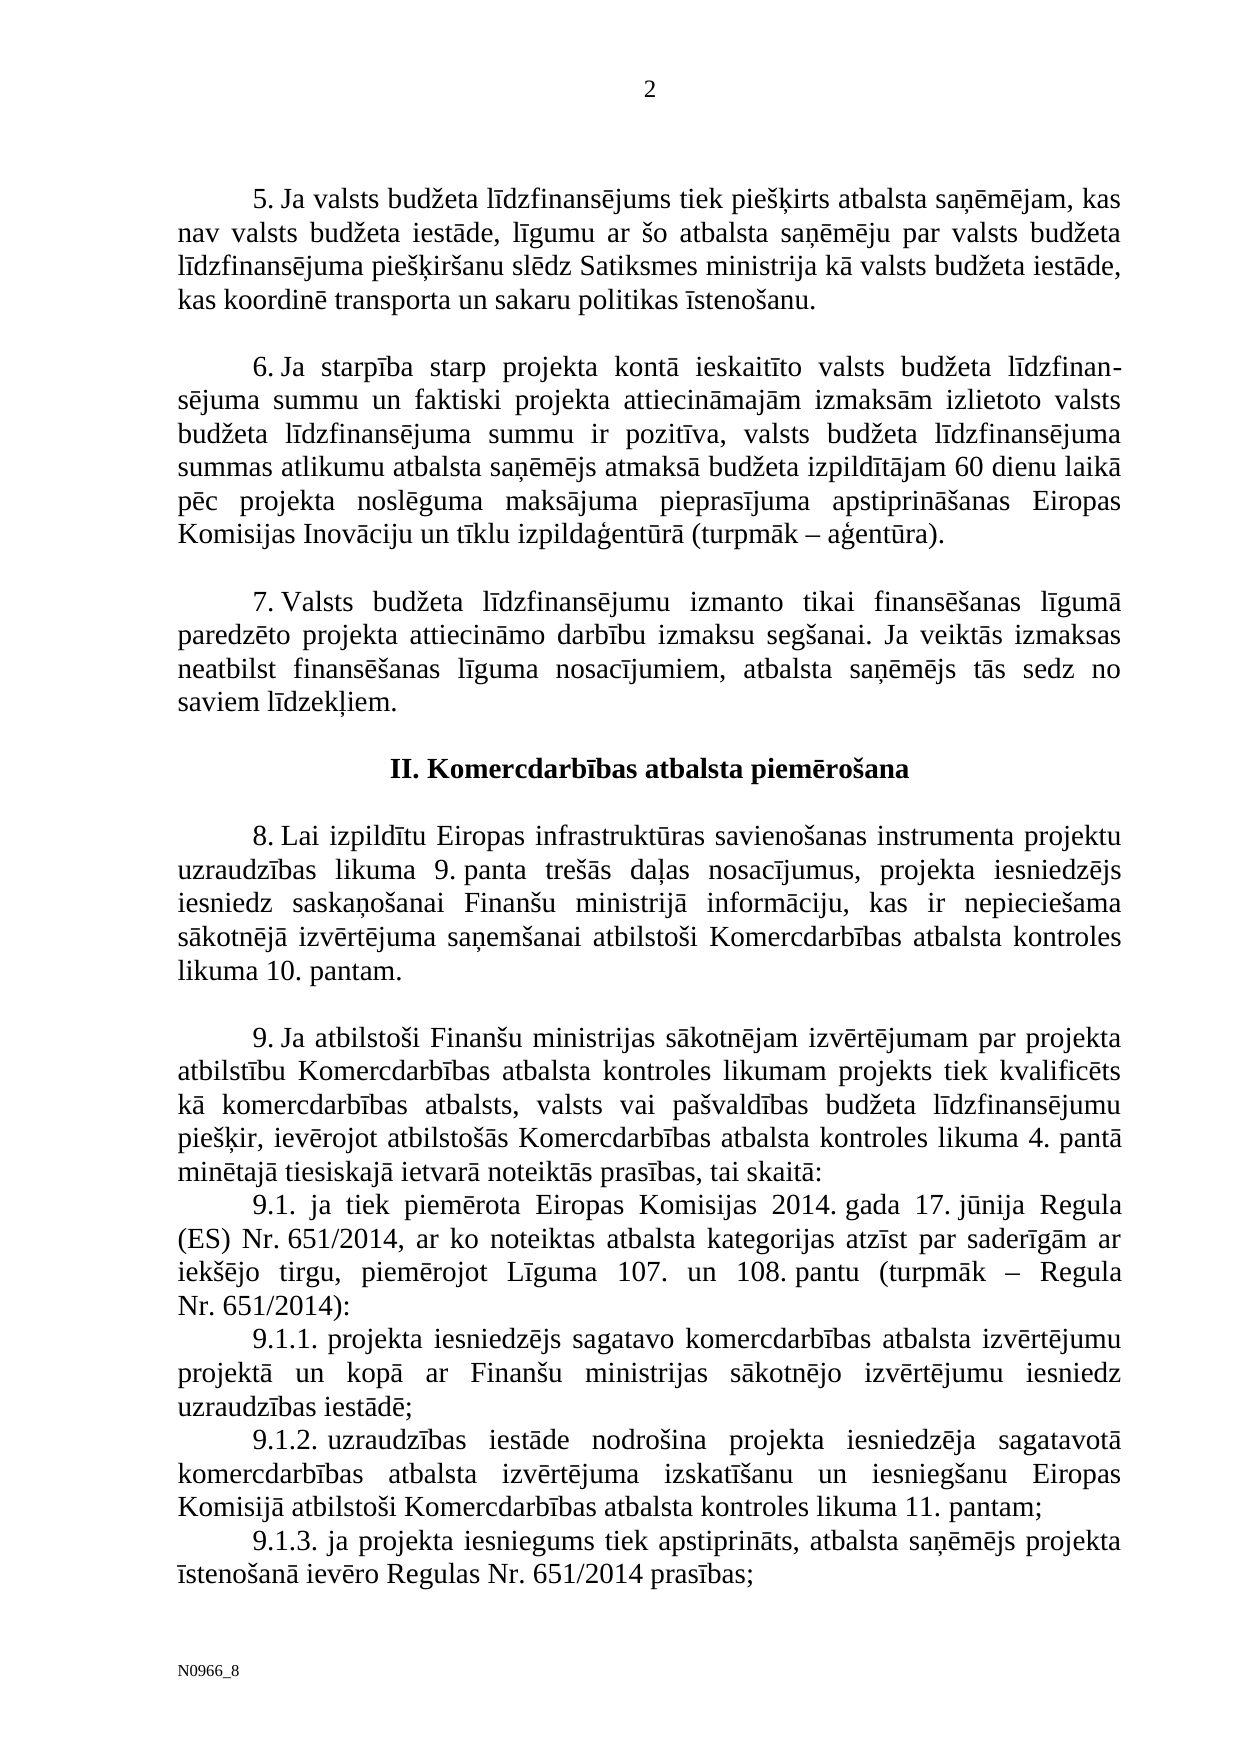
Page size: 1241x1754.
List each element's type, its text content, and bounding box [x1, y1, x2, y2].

list ja tiek piemērota Eiropas Komisijas 2014. gada 17. jūnija Regula (ES) Nr. 651/2014, ar ko noteiktas atbalsta kategorijas atzīst par saderīgām ar iekšējo tirgu, piemērojot Līguma 107. un 108. pantu (turpmāk – Regula Nr. 651/2014): [177, 1187, 1122, 1322]
list Lai izpildītu Eiropas infrastruktūras savienošanas instrumenta projektu uzraudzības likuma 9. panta trešās daļas nosacījumus, projekta iesniedzējs iesniedz saskaņošanai Finanšu ministrijā informāciju, kas ir nepieciešama sākotnējā izvērtējuma saņemšanai atbilstoši Komercdarbības atbalsta kontroles likuma 10. pantam. [177, 818, 1122, 986]
list Ja atbilstoši Finanšu ministrijas sākotnējam izvērtējumam par projekta atbilstību Komercdarbības atbalsta kontroles likumam projekts tiek kvalificēts kā komercdarbības atbalsts, valsts vai pašvaldības budžeta līdzfinansējumu piešķir, ievērojot atbilstošās Komercdarbības atbalsta kontroles likuma 4. pantā minētajā tiesiskajā ietvarā noteiktās prasības, tai skaitā: [177, 1020, 1122, 1187]
text II. Komercdarbības atbalsta piemērošana [177, 751, 1122, 785]
list uzraudzības iestāde nodrošina projekta iesniedzēja sagatavotā komercdarbības atbalsta izvērtējuma izskatīšanu un iesniegšanu Eiropas Komisijā atbilstoši Komercdarbības atbalsta kontroles likuma 11. pantam; [177, 1422, 1122, 1523]
list Ja starpība starp projekta kontā ieskaitīto valsts budžeta līdzfinansējuma summu un faktiski projekta attiecināmajām izmaksām izlietoto valsts budžeta līdzfinansējuma summu ir pozitīva, valsts budžeta līdzfinansējuma summas atlikumu atbalsta saņēmējs atmaksā budžeta izpildītājam 60 dienu laikā pēc projekta noslēguma maksājuma pieprasījuma apstiprināšanas Eiropas Komisijas Inovāciju un tīklu izpildaģentūrā (turpmāk – aģentūra). [177, 349, 1122, 550]
list ja projekta iesniegums tiek apstiprināts, atbalsta saņēmējs projekta īstenošanā ievēro Regulas Nr. 651/2014 prasības; [177, 1523, 1122, 1590]
list Valsts budžeta līdzfinansējumu izmanto tikai finansēšanas līgumā paredzēto projekta attiecināmo darbību izmaksu segšanai. Ja veiktās izmaksas neatbilst finansēšanas līguma nosacījumiem, atbalsta saņēmējs tās sedz no saviem līdzekļiem. [177, 584, 1122, 718]
list Ja valsts budžeta līdzfinansējums tiek piešķirts atbalsta saņēmējam, kas nav valsts budžeta iestāde, līgumu ar šo atbalsta saņēmēju par valsts budžeta līdzfinansējuma piešķiršanu slēdz Satiksmes ministrija kā valsts budžeta iestāde, kas koordinē transporta un sakaru politikas īstenošanu. [177, 181, 1122, 315]
list projekta iesniedzējs sagatavo komercdarbības atbalsta izvērtējumu projektā un kopā ar Finanšu ministrijas sākotnējo izvērtējumu iesniedz uzraudzības iestādē; [177, 1322, 1122, 1422]
